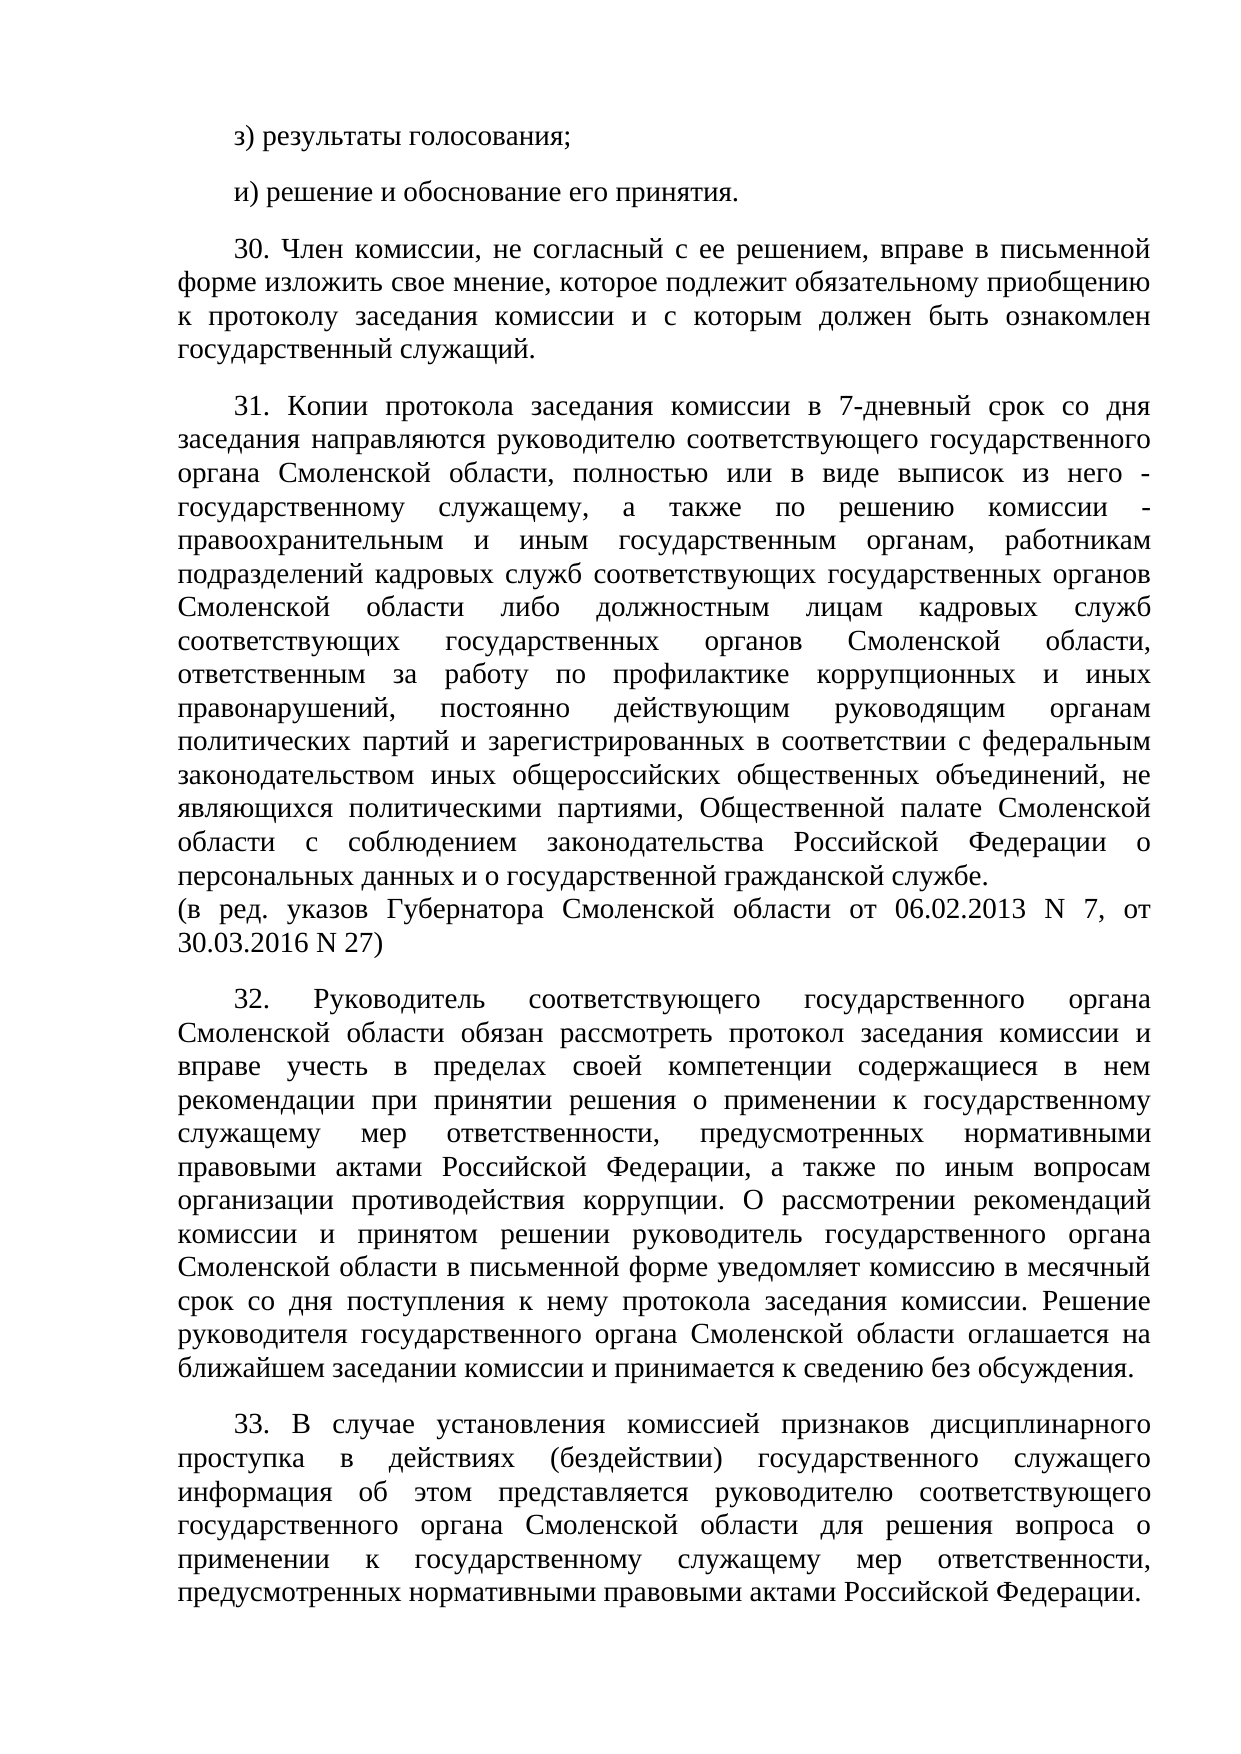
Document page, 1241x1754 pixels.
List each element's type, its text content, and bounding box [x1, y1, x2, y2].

text и) решение и обоснование его принятия. [177, 174, 1152, 208]
text з) результаты голосования; [177, 118, 1152, 152]
text 31. Копии протокола заседания комиссии в 7-дневный срок со дня заседания направляются руководителю соответствующего государственного органа Смоленской области, полностью или в виде выписок из него - государственному служащему, а также по решению комиссии - правоохранительным и иным государственным органам, работникам подразделений кадровых служб соответствующих государственных органов Смоленской области либо должностным лицам кадровых служб соответствующих государственных органов Смоленской области, ответственным за работу по профилактике коррупционных и иных правонарушений, постоянно действующим руководящим органам политических партий и зарегистрированных в соответствии с федеральным законодательством иных общероссийских общественных объединений, не являющихся политическими партиями, Общественной палате Смоленской области с соблюдением законодательства Российской Федерации о персональных данных и о государственной гражданской службе. [177, 388, 1152, 891]
text (в ред. указов Губернатора Смоленской области от 06.02.2013 N 7, от 30.03.2016 N 27) [177, 891, 1152, 958]
text 33. В случае установления комиссией признаков дисциплинарного проступка в действиях (бездействии) государственного служащего информация об этом представляется руководителю соответствующего государственного органа Смоленской области для решения вопроса о применении к государственному служащему мер ответственности, предусмотренных нормативными правовыми актами Российской Федерации. [177, 1407, 1152, 1608]
text 32. Руководитель соответствующего государственного органа Смоленской области обязан рассмотреть протокол заседания комиссии и вправе учесть в пределах своей компетенции содержащиеся в нем рекомендации при принятии решения о применении к государственному служащему мер ответственности, предусмотренных нормативными правовыми актами Российской Федерации, а также по иным вопросам организации противодействия коррупции. О рассмотрении рекомендаций комиссии и принятом решении руководитель государственного органа Смоленской области в письменной форме уведомляет комиссию в месячный срок со дня поступления к нему протокола заседания комиссии. Решение руководителя государственного органа Смоленской области оглашается на ближайшем заседании комиссии и принимается к сведению без обсуждения. [177, 981, 1152, 1384]
text 30. Член комиссии, не согласный с ее решением, вправе в письменной форме изложить свое мнение, которое подлежит обязательному приобщению к протоколу заседания комиссии и с которым должен быть ознакомлен государственный служащий. [177, 231, 1152, 365]
